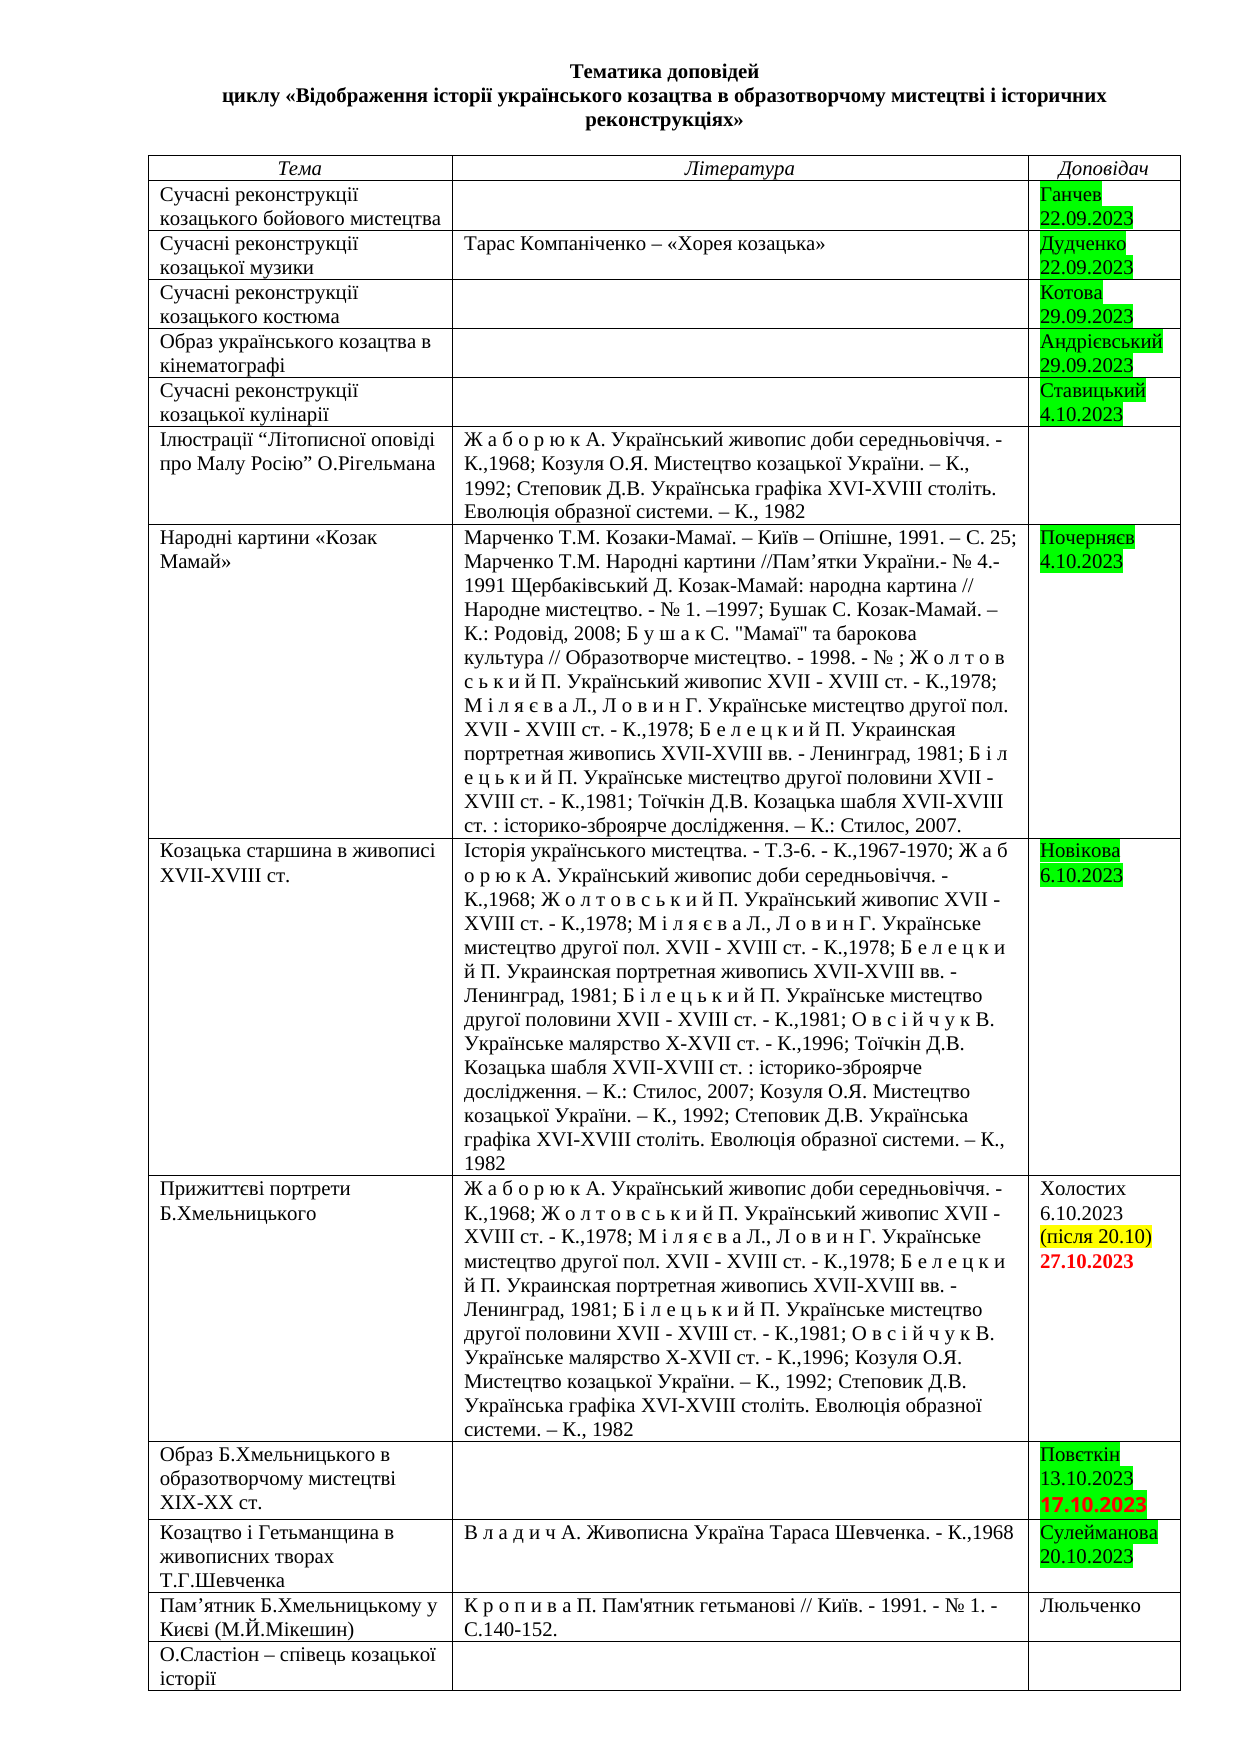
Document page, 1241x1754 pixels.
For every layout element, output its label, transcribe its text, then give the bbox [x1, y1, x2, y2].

table_cell [453, 1442, 1028, 1519]
table_cell Історія українського мистецтва. - Т.3-6. - К.,1967-1970; Ж а б о р ю к А. Український живопис доби середньовіччя. - К.,1968; Ж о л т о в с ь к и й П. Український живопис XVII - XVIII ст. - К.,1978; М і л я є в а Л., Л о в и н Г. Українське мистецтво другої пол. XVII - XVIII ст. - К.,1978; Б е л е ц к и й П. Украинская портретная живопись XVII-XVIII вв. - Ленинград, 1981; Б і л е ц ь к и й П. Українське мистецтво другої половини XVII - XVIII ст. - К.,1981; О в с і й ч у к В. Українське малярство X-XVII ст. - К.,1996; Тоїчкін Д.В. Козацька шабля ХVII-ХVIII ст. : історико-зброярче дослідження. – К.: Стилос, 2007; Козуля О.Я. Мистецтво козацької України. – К., 1992; Степовик Д.В. Українська графіка XVI-XVIII століть. Еволюція образної системи. – К., 1982 [453, 839, 1028, 1175]
table_cell Андрієвський 29.09.2023 [1133, 329, 1180, 377]
table_cell Ставицький 4.10.2023 [1123, 378, 1180, 426]
table_cell Сулейманова 20.10.2023 [1029, 1520, 1180, 1592]
table_cell Сучасні реконструкції козацької музики [149, 231, 452, 279]
table_header Доповідач [1029, 156, 1180, 180]
table_cell Марченко Т.М. Козаки-Мамаї. – Київ – Опішне, 1991. – C. 25; Марченко Т.М. Народні картини //Пам’ятки України.- № 4.- 1991 Щербаківський Д. Козак-Мамай: народна картина // Народне мистецтво. - № 1. –1997; Бушак С. Козак-Мамай. – К.: Родовід, 2008; Б у ш а к С. "Мамаї" та барокова культура // Образотворче мистецтво. - 1998. - № ; Ж о л т о в с ь к и й П. Український живопис XVII - XVIII ст. - К.,1978; М і л я є в а Л., Л о в и н Г. Українське мистецтво другої пол. XVII - XVIII ст. - К.,1978; Б е л е ц к и й П. Украинская портретная живопись XVII-XVIII вв. - Ленинград, 1981; Б і л е ц ь к и й П. Українське мистецтво другої половини XVII - XVIII ст. - К.,1981; Тоїчкін Д.В. Козацька шабля ХVII-ХVIII ст. : історико-зброярче дослідження. – К.: Стилос, 2007. [453, 525, 1028, 837]
table_cell Котова 29.09.2023 [1103, 280, 1180, 328]
table_cell Ж а б о р ю к А. Український живопис доби середньовіччя. - К.,1968; Ж о л т о в с ь к и й П. Український живопис XVII - XVIII ст. - К.,1978; М і л я є в а Л., Л о в и н Г. Українське мистецтво другої пол. XVII - XVIII ст. - К.,1978; Б е л е ц к и й П. Украинская портретная живопись XVII-XVIII вв. - Ленинград, 1981; Б і л е ц ь к и й П. Українське мистецтво другої половини XVII - XVIII ст. - К.,1981; О в с і й ч у к В. Українське малярство X-XVII ст. - К.,1996; Козуля О.Я. Мистецтво козацької України. – К., 1992; Степовик Д.В. Українська графіка XVI-XVIII століть. Еволюція образної системи. – К., 1982 [453, 1176, 1028, 1441]
table_cell Ілюстрації “Літописної оповіді про Малу Росію” О.Рігельмана [149, 427, 452, 523]
table_cell Люльченко [1029, 1593, 1180, 1641]
table_cell [453, 378, 1028, 426]
table_cell [453, 280, 1028, 328]
table_cell Дудченко 22.09.2023 [1126, 231, 1180, 279]
table_header Література [453, 156, 1028, 180]
table_cell Тарас Компаніченко – «Хорея козацька» [453, 231, 1028, 279]
table_cell Образ Б.Хмельницького в образотворчому мистецтві ХІХ-ХХ ст. [149, 1442, 452, 1519]
table_cell Козацька старшина в живописі XVII-XVIII ст. [149, 839, 452, 1175]
table_cell О.Сластіон – співець козацької історії [149, 1642, 452, 1690]
table_cell Сучасні реконструкції козацького бойового мистецтва [149, 181, 452, 229]
table_cell В л а д и ч А. Живописна Україна Тараса Шевченка. - К.,1968 [453, 1520, 1028, 1592]
table_cell К р о п и в а П. Пам'ятник гетьманові // Київ. - 1991. - № 1. - С.140-152. [453, 1593, 1028, 1641]
table_cell [1029, 427, 1180, 523]
table_cell Почерняєв 4.10.2023 [1029, 525, 1180, 837]
table_cell Образ українського козацтва в кінематографі [149, 329, 452, 377]
table_cell Народні картини «Козак Мамай» [149, 525, 452, 837]
table_cell [1029, 1642, 1180, 1690]
table_cell Сучасні реконструкції козацького костюма [149, 280, 452, 328]
table_cell Повєткін 13.10.2023 17.10.2023 [1120, 1442, 1180, 1519]
table_cell [453, 1642, 1028, 1690]
table_cell Новікова 6.10.2023 [1029, 839, 1180, 1175]
table_cell Холостих 6.10.2023 (після 20.10) 27.10.2023 [1029, 1176, 1180, 1441]
title Тематика доповідей [148, 59, 1181, 83]
table_cell Ганчев 22.09.2023 [1102, 181, 1180, 229]
table_cell Ж а б о р ю к А. Український живопис доби середньовіччя. - К.,1968; Козуля О.Я. Мистецтво козацької України. – К., 1992; Степовик Д.В. Українська графіка XVI-XVIII століть. Еволюція образної системи. – К., 1982 [453, 427, 1028, 523]
table_cell Сучасні реконструкції козацької кулінарії [149, 378, 452, 426]
table_cell Прижиттєві портрети Б.Хмельницького [149, 1176, 452, 1441]
table_cell [453, 181, 1028, 229]
table_cell Пам’ятник Б.Хмельницькому у Києві (М.Й.Мікешин) [149, 1593, 452, 1641]
table_cell Козацтво і Гетьманщина в живописних творах Т.Г.Шевченка [149, 1520, 452, 1592]
table_header Тема [149, 156, 452, 180]
text циклу «Відображення історії українського козацтва в образотворчому мистецтві і історичних реконструкціях» [148, 83, 1181, 131]
table_cell [453, 329, 1028, 377]
